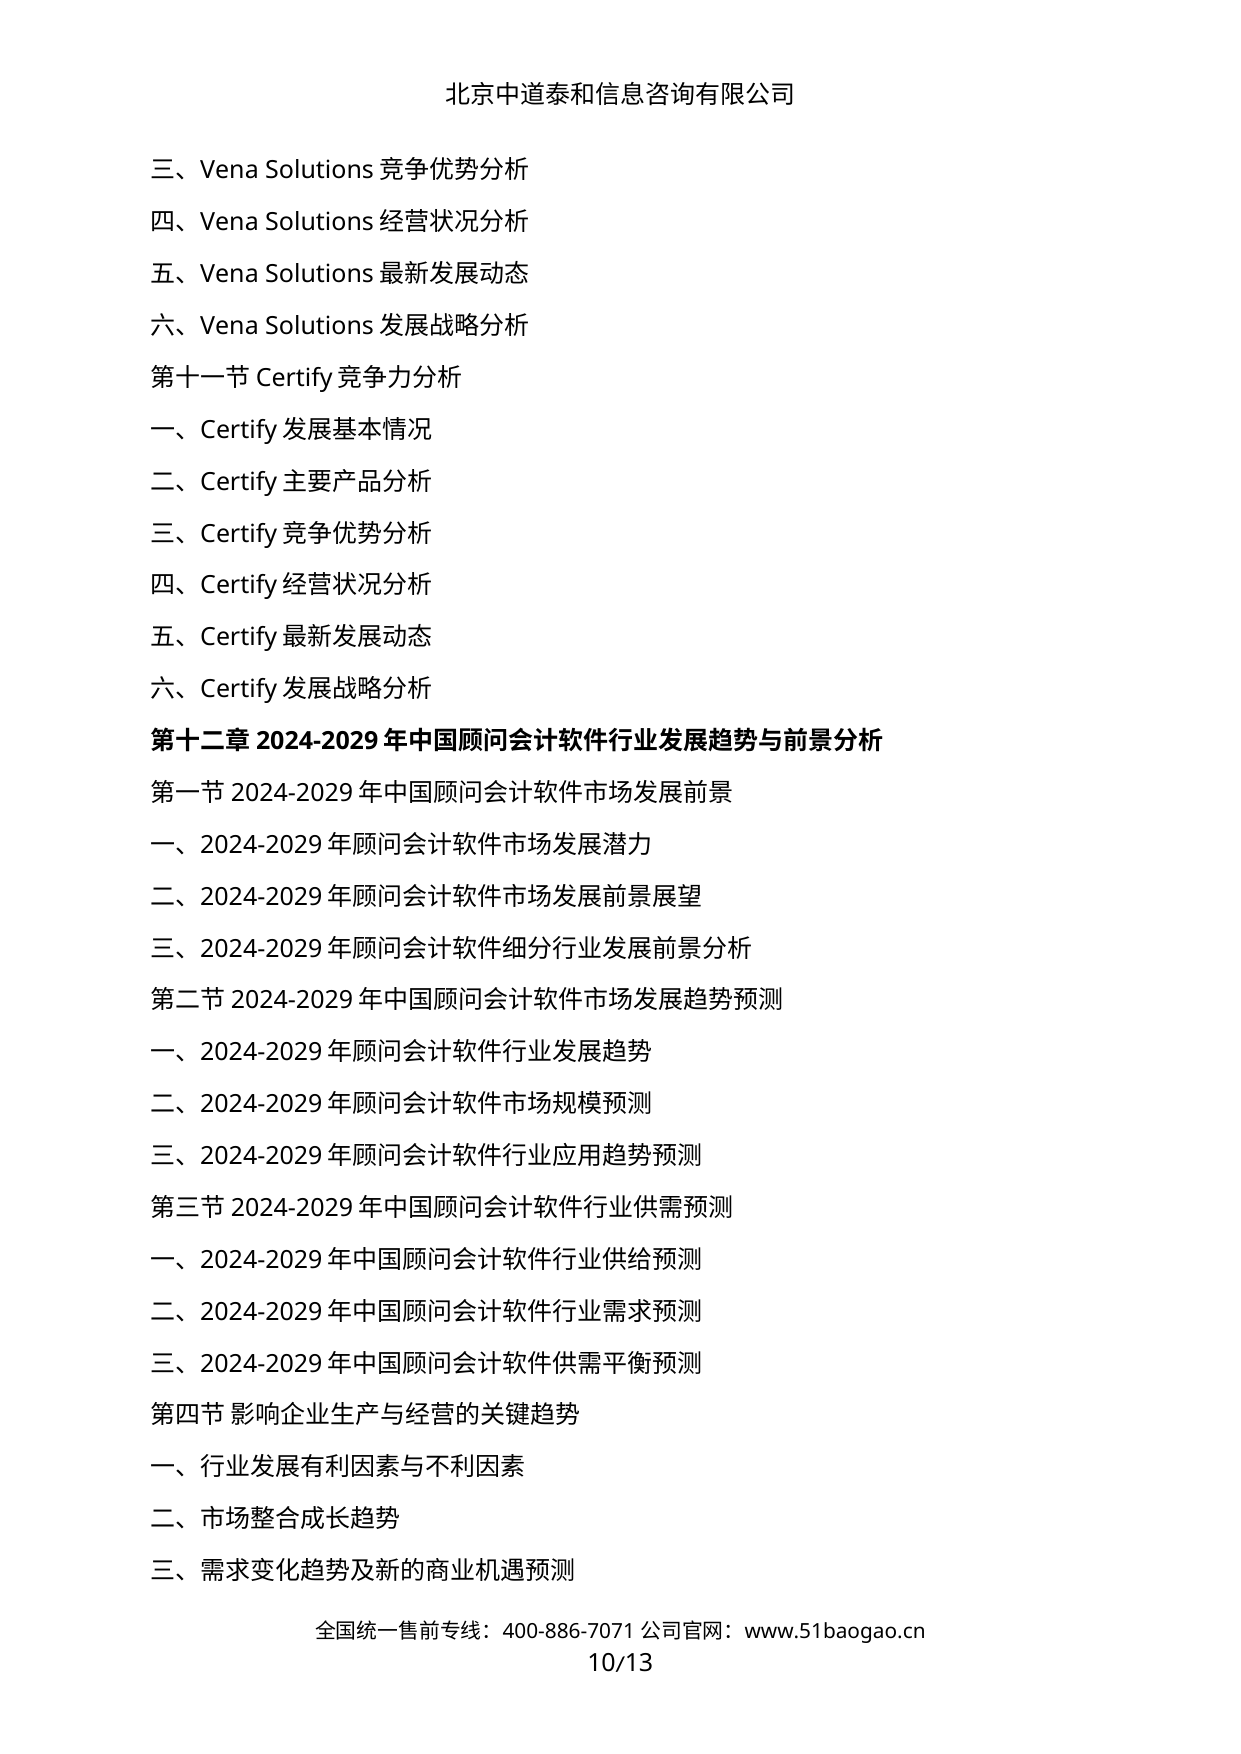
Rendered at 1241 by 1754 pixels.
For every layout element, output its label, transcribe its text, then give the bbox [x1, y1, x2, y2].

text 一、2024-2029年顾问会计软件行业发展趋势 [150, 1032, 1090, 1068]
text 二、市场整合成长趋势 [150, 1499, 1090, 1535]
text 二、Certify主要产品分析 [150, 461, 1090, 497]
text 第二节 2024-2029年中国顾问会计软件市场发展趋势预测 [150, 980, 1090, 1016]
text 三、需求变化趋势及新的商业机遇预测 [150, 1551, 1090, 1587]
text 三、Certify竞争优势分析 [150, 513, 1090, 549]
text 一、2024-2029年顾问会计软件市场发展潜力 [150, 824, 1090, 861]
text 五、Vena Solutions最新发展动态 [150, 254, 1090, 290]
text 六、Vena Solutions发展战略分析 [150, 306, 1090, 342]
text 四、Certify经营状况分析 [150, 565, 1090, 601]
text 三、2024-2029年顾问会计软件细分行业发展前景分析 [150, 928, 1090, 964]
text 二、2024-2029年中国顾问会计软件行业需求预测 [150, 1291, 1090, 1327]
text 第十一节 Certify竞争力分析 [150, 357, 1090, 394]
text 三、2024-2029年中国顾问会计软件供需平衡预测 [150, 1343, 1090, 1379]
text 第四节 影响企业生产与经营的关键趋势 [150, 1395, 1090, 1431]
text 一、Certify发展基本情况 [150, 409, 1090, 446]
text 第一节 2024-2029年中国顾问会计软件市场发展前景 [150, 772, 1090, 809]
text 五、Certify最新发展动态 [150, 617, 1090, 653]
text 一、2024-2029年中国顾问会计软件行业供给预测 [150, 1239, 1090, 1276]
text 三、2024-2029年顾问会计软件行业应用趋势预测 [150, 1136, 1090, 1172]
text 四、Vena Solutions经营状况分析 [150, 202, 1090, 238]
text 三、Vena Solutions竞争优势分析 [150, 150, 1090, 186]
text 二、2024-2029年顾问会计软件市场规模预测 [150, 1084, 1090, 1120]
text 一、行业发展有利因素与不利因素 [150, 1447, 1090, 1483]
text 二、2024-2029年顾问会计软件市场发展前景展望 [150, 876, 1090, 912]
text 第三节 2024-2029年中国顾问会计软件行业供需预测 [150, 1187, 1090, 1224]
text 六、Certify发展战略分析 [150, 669, 1090, 705]
text 第十二章 2024-2029年中国顾问会计软件行业发展趋势与前景分析 [150, 721, 1090, 757]
